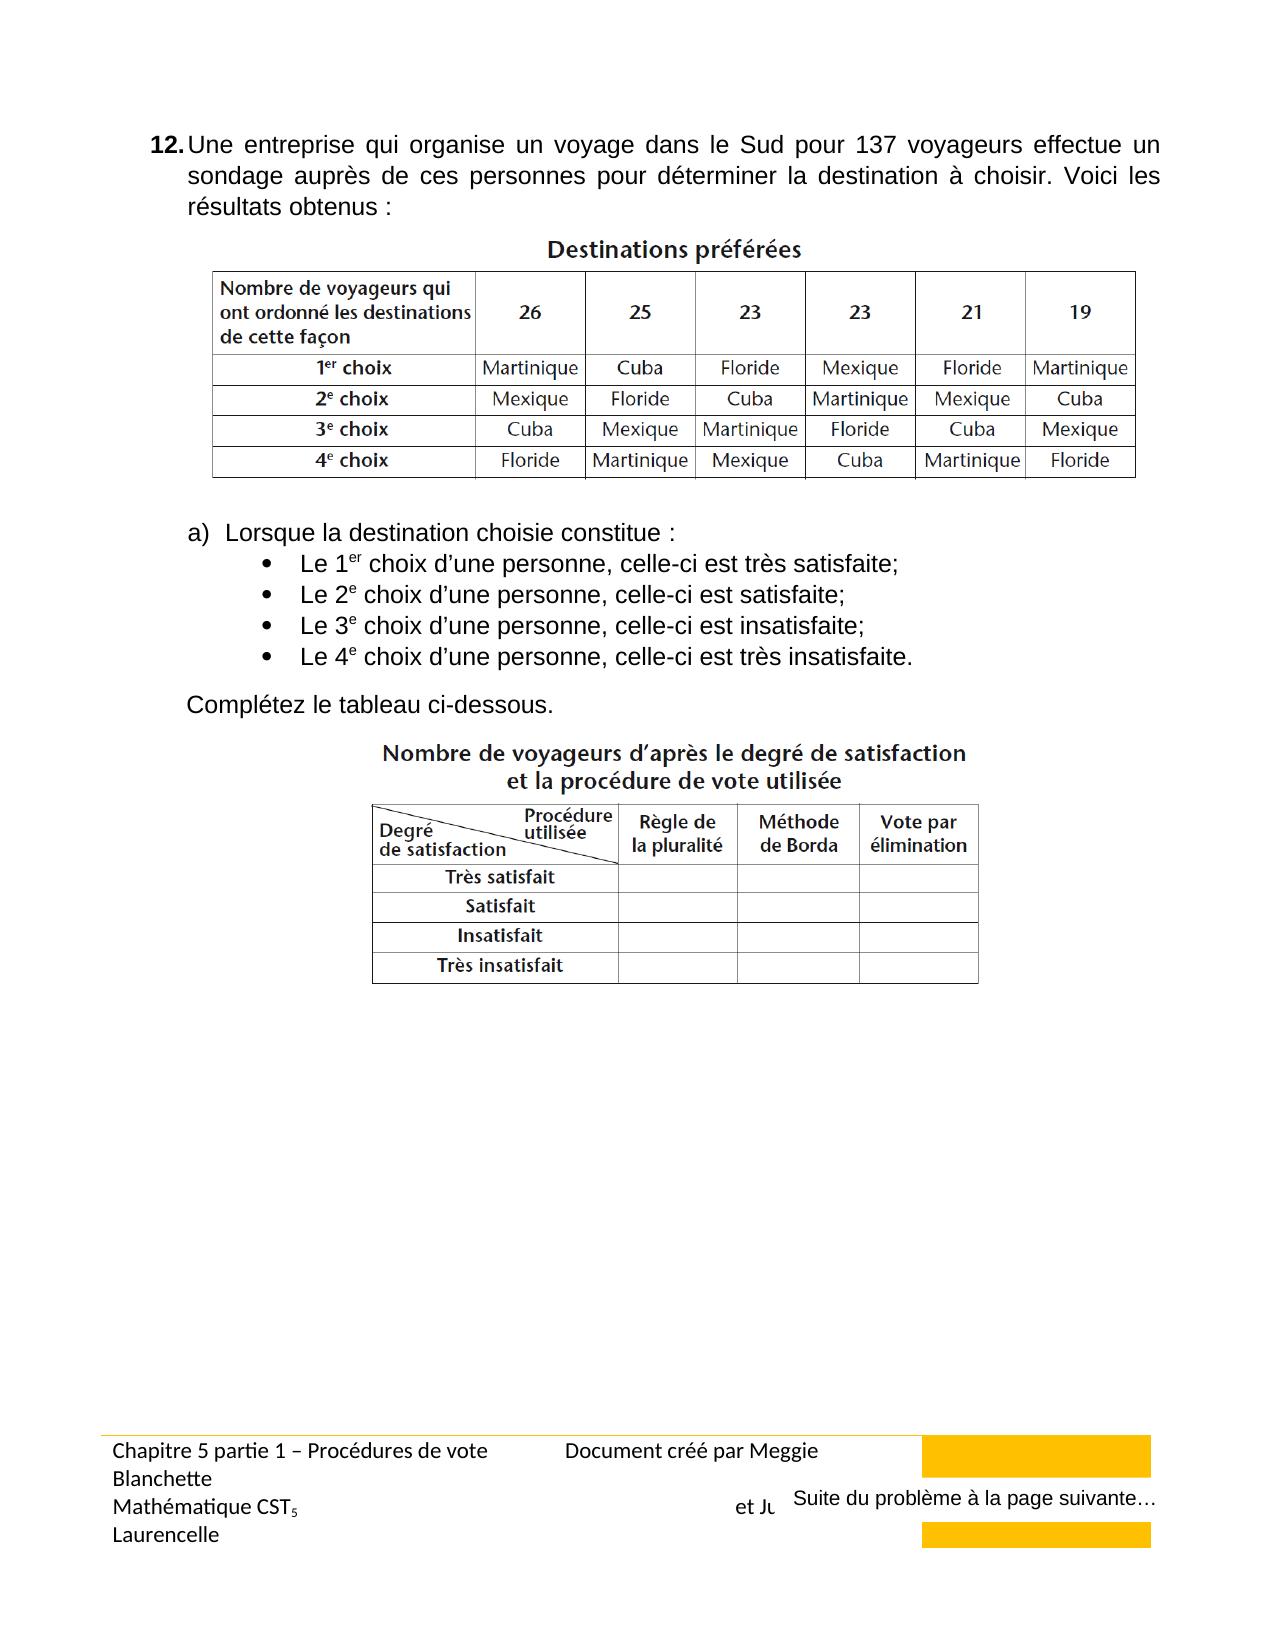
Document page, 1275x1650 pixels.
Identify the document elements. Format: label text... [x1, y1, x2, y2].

picture [366, 737, 983, 989]
list Le 3e choix d’une personne, celle-ci est insatisfaite; [262, 611, 1162, 640]
list Le 4e choix d’une personne, celle-ci est très insatisfaite. [262, 642, 1162, 671]
list Le 2e choix d’une personne, celle-ci est satisfaite; [262, 580, 1162, 609]
list Une entreprise qui organise un voyage dans le Sud pour 137 voyageurs effectue un sondage auprès de ces personnes pour déterminer la destination à choisir. Voici les résultats obtenus : [150, 130, 1162, 221]
list Le 1er choix d’une personne, celle-ci est très satisfaite; [262, 549, 1162, 578]
picture [207, 222, 1143, 485]
text Complétez le tableau ci-dessous. [186, 690, 1162, 719]
list Lorsque la destination choisie constitue : [187, 518, 1162, 546]
